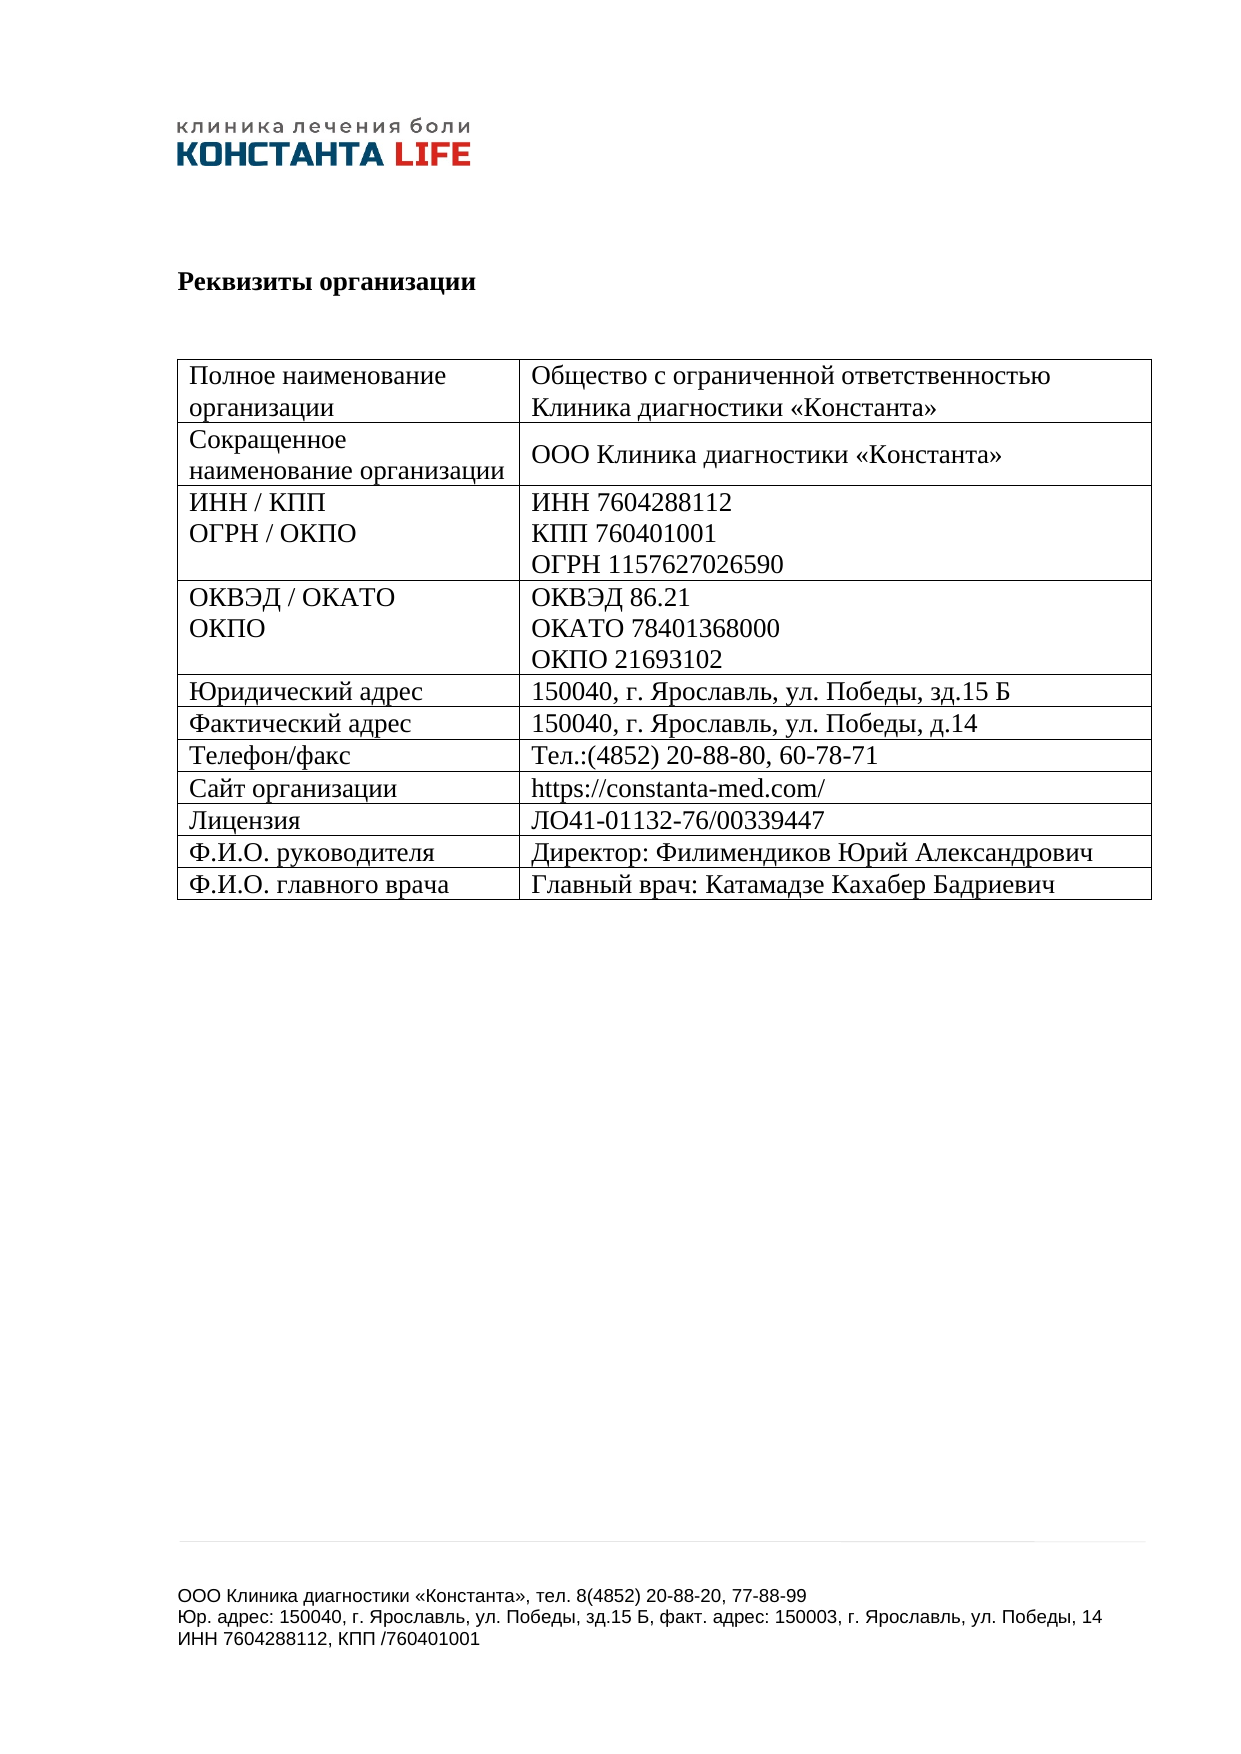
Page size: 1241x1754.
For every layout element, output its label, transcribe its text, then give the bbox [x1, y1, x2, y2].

table_cell ИНН / КПП ОГРН / ОКПО [178, 486, 519, 579]
table_cell ОКВЭД / ОКАТО ОКПО [178, 581, 519, 674]
text Реквизиты организации [177, 265, 1152, 296]
picture [204, 146, 215, 162]
table_header Общество с ограниченной ответственностью Клиника диагностики «Константа» [520, 360, 1151, 422]
picture [231, 154, 240, 166]
table_cell Юридический адрес [178, 675, 519, 706]
table_cell ЛО41-01132-76/00339447 [520, 804, 1151, 835]
table_cell Телефон/факс [178, 740, 519, 771]
table_cell Ф.И.О. главного врача [178, 868, 519, 899]
table_cell Сокращенное наименование организации [178, 423, 519, 485]
table_cell https://constanta-med.com/ [520, 772, 1151, 803]
picture [183, 157, 191, 166]
table_cell Ф.И.О. руководителя [178, 836, 519, 867]
picture [177, 117, 471, 166]
picture [296, 161, 307, 166]
table_cell 150040, г. Ярославль, ул. Победы, зд.15 Б [520, 675, 1151, 706]
table_cell Директор: Филимендиков Юрий Александрович [520, 836, 1151, 867]
table_cell Тел.:(4852) 20-88-80, 60-78-71 [520, 740, 1151, 771]
table_cell Фактический адрес [178, 707, 519, 738]
table_cell Лицензия [178, 804, 519, 835]
table_cell ОКВЭД 86.21 ОКАТО 78401368000 ОКПО 21693102 [520, 581, 1151, 674]
table_header Полное наименование организации [178, 360, 519, 422]
picture [365, 161, 377, 166]
table_cell Сайт организации [178, 772, 519, 803]
table_cell Главный врач: Катамадзе Кахабер Бадриевич [520, 868, 1151, 899]
table_cell ИНН 7604288112 КПП 760401001 ОГРН 1157627026590 [520, 486, 1151, 579]
table_cell ООО Клиника диагностики «Константа» [520, 423, 1151, 485]
table_cell 150040, г. Ярославль, ул. Победы, д.14 [520, 707, 1151, 738]
